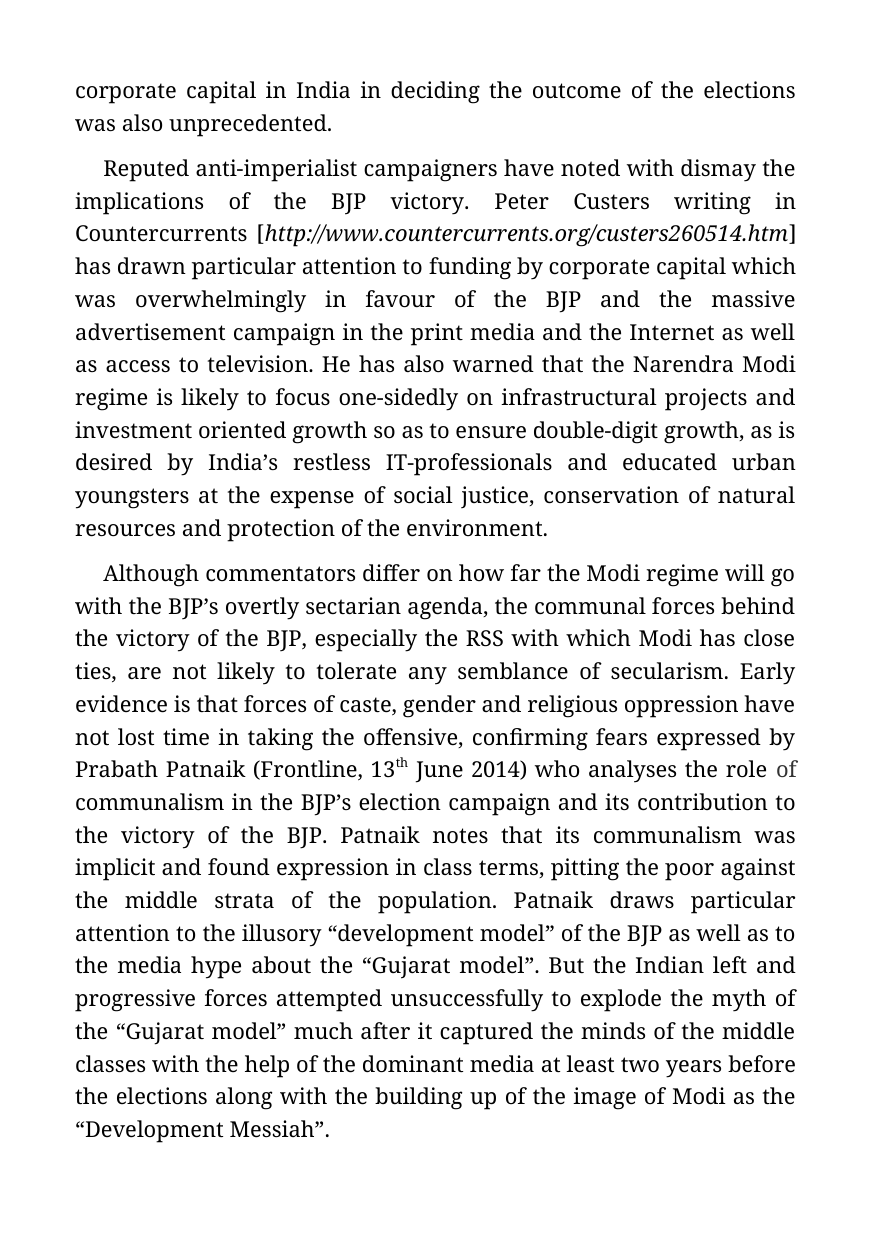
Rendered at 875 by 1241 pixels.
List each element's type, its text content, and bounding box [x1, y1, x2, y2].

text Although commentators differ on how far the Modi regime will go with the BJP’s overtly sectarian agenda, the communal forces behind the victory of the BJP, especially the RSS with which Modi has close ties, are not likely to tolerate any semblance of secularism. Early evidence is that forces of caste, gender and religious oppression have not lost time in taking the offensive, confirming fears expressed by Prabath Patnaik (Frontline, 13th June 2014) who analyses the role of communalism in the BJP’s election campaign and its contribution to the victory of the BJP. Patnaik notes that its communalism was implicit and found expression in class terms, pitting the poor against the middle strata of the population. Patnaik draws particular attention to the illusory “development model” of the BJP as well as to the media hype about the “Gujarat model”. But the Indian left and progressive forces attempted unsuccessfully to explode the myth of the “Gujarat model” much after it captured the minds of the middle classes with the help of the dominant media at least two years before the elections along with the building up of the image of Modi as the “Development Messiah”. [75, 784, 796, 1144]
text Reputed anti-imperialist campaigners have noted with dismay the implications of the BJP victory. Peter Custers writing in Countercurrents [http://www.countercurrents.org/custers260514.htm] has drawn particular attention to funding by corporate capital which was overwhelmingly in favour of the BJP and the massive advertisement campaign in the print media and the Internet as well as access to television. He has also warned that the Narendra Modi regime is likely to focus one-sidedly on infrastructural projects and investment oriented growth so as to ensure double-digit growth, as is desired by India’s restless IT-professionals and educated urban youngsters at the expense of social justice, conservation of natural resources and protection of the environment. [75, 153, 796, 251]
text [75, 75, 796, 137]
